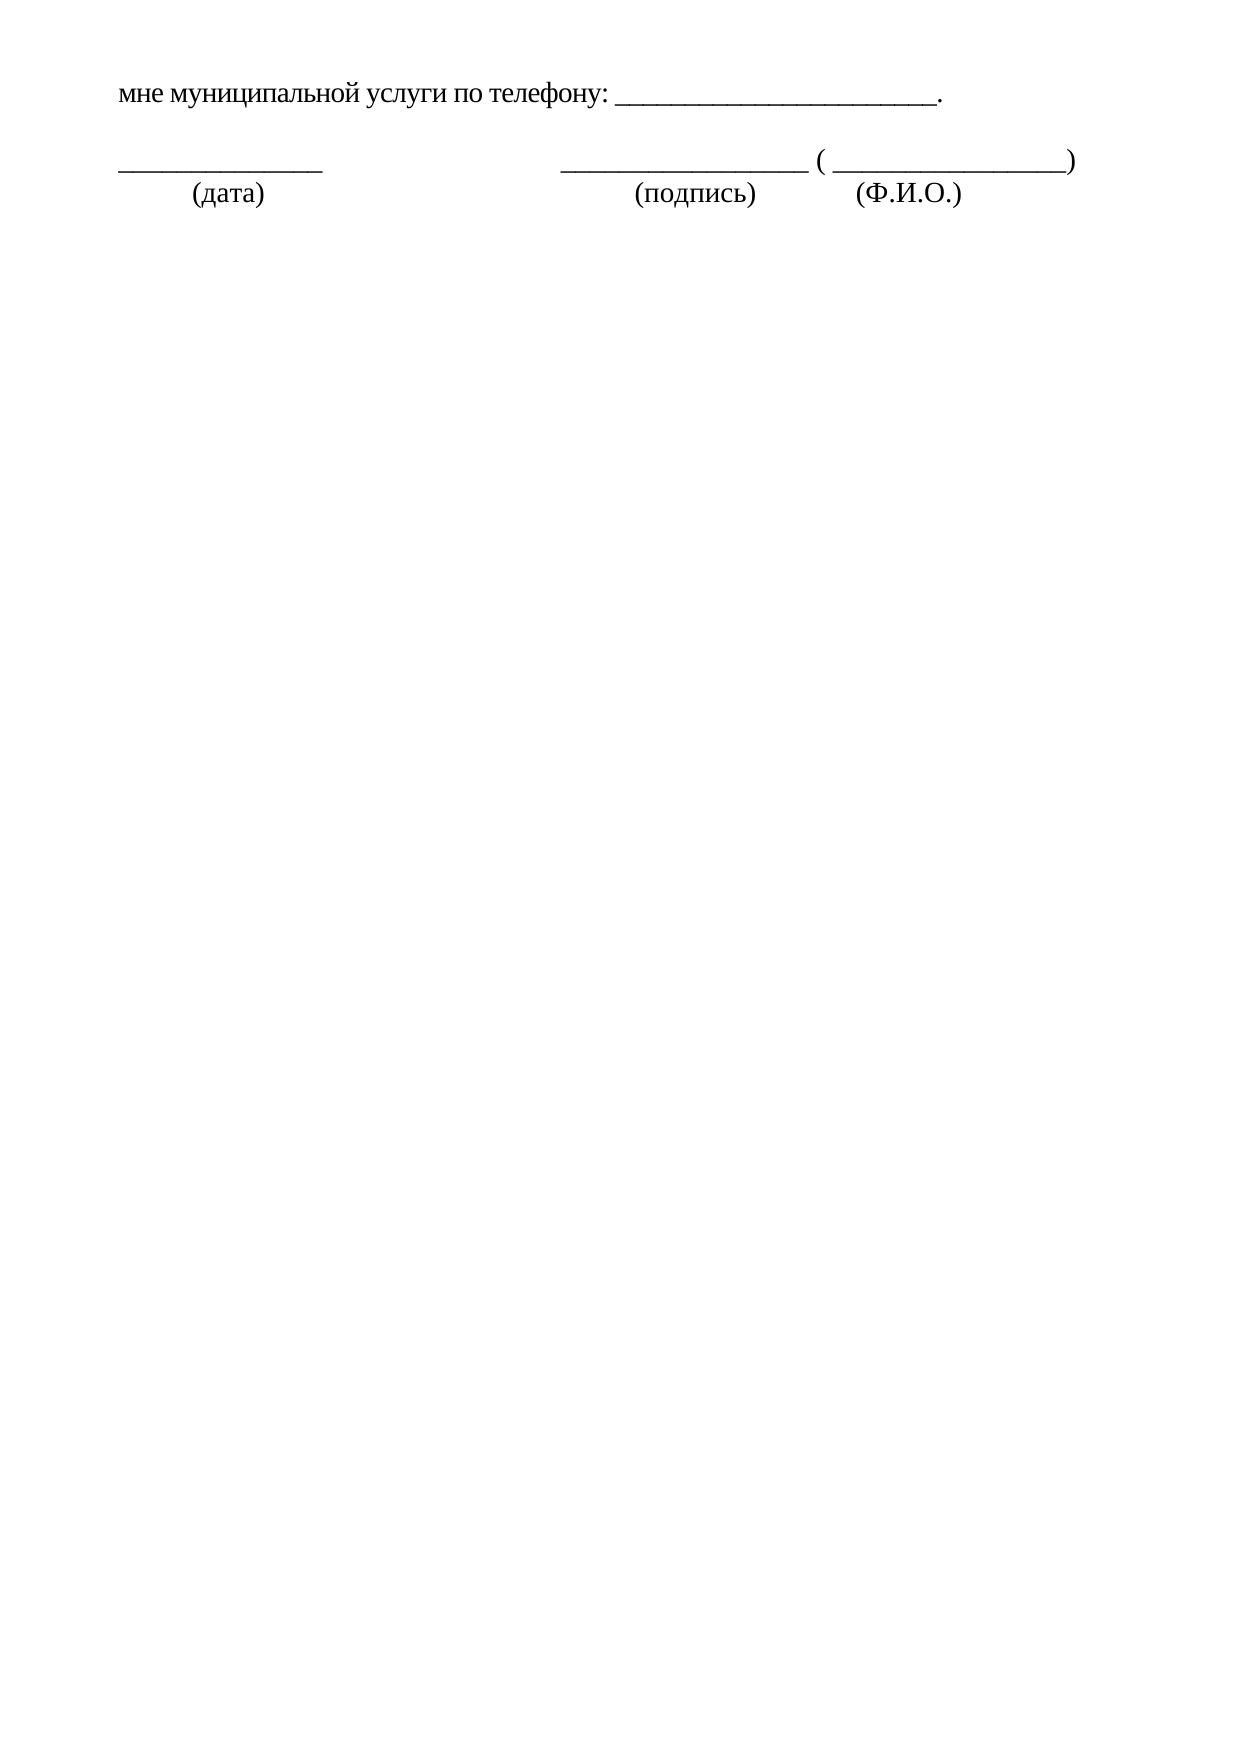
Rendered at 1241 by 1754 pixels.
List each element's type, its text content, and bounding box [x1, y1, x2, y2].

text ______________ _________________ ( ________________) [118, 142, 1152, 176]
text (дата) (подпись) (Ф.И.О.) [118, 176, 1152, 209]
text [118, 75, 1152, 108]
